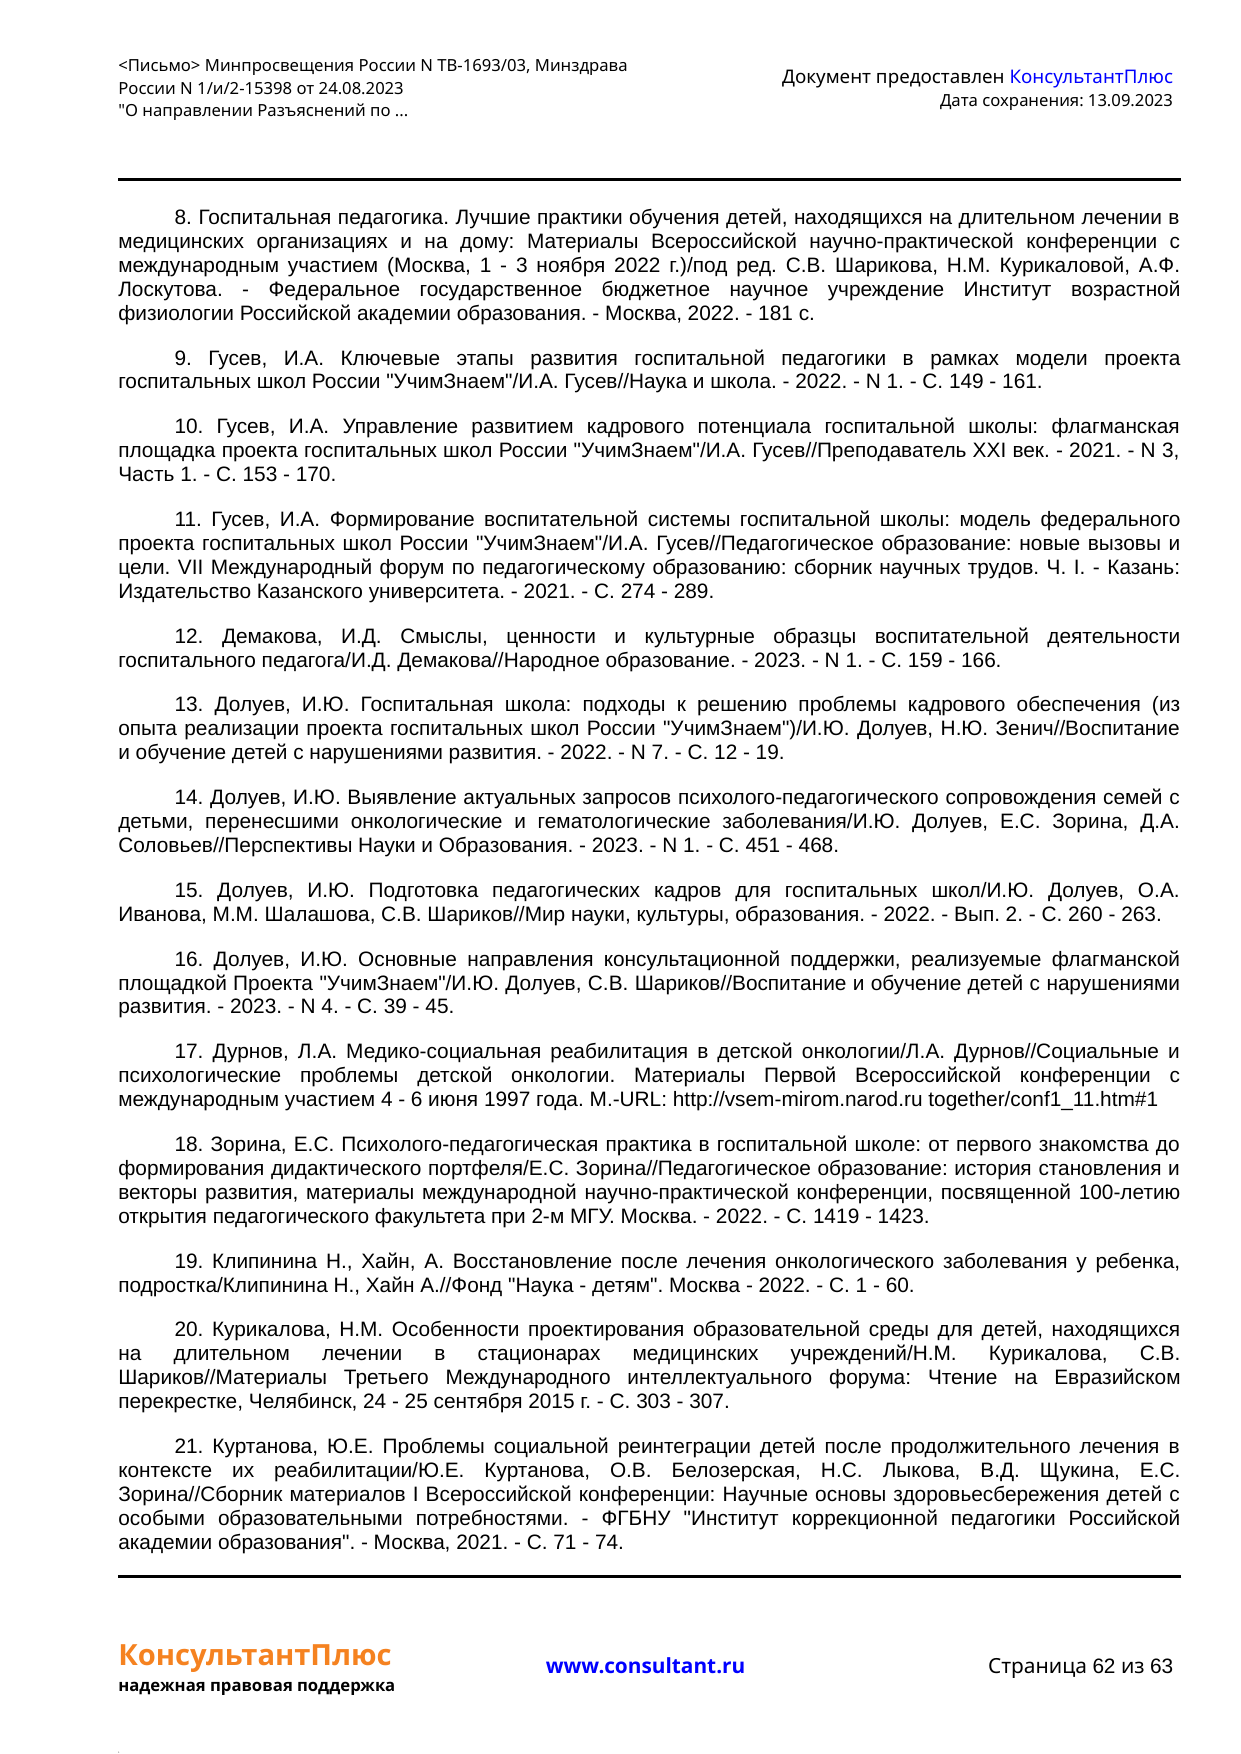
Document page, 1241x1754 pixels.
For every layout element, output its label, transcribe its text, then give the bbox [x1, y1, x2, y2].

text 10. Гусев, И.А. Управление развитием кадрового потенциала госпитальной школы: флагманская площадка проекта госпитальных школ России "УчимЗнаем"/И.А. Гусев//Преподаватель XXI век. - 2021. - N 3, Часть 1. - С. 153 - 170. [118, 414, 1181, 486]
text 8. Госпитальная педагогика. Лучшие практики обучения детей, находящихся на длительном лечении в медицинских организациях и на дому: Материалы Всероссийской научно-практической конференции с международным участием (Москва, 1 - 3 ноября 2022 г.)/под ред. С.В. Шарикова, Н.М. Курикаловой, А.Ф. Лоскутова. - Федеральное государственное бюджетное научное учреждение Институт возрастной физиологии Российской академии образования. - Москва, 2022. - 181 с. [118, 205, 1181, 324]
text 11. Гусев, И.А. Формирование воспитательной системы госпитальной школы: модель федерального проекта госпитальных школ России "УчимЗнаем"/И.А. Гусев//Педагогическое образование: новые вызовы и цели. VII Международный форум по педагогическому образованию: сборник научных трудов. Ч. I. - Казань: Издательство Казанского университета. - 2021. - С. 274 - 289. [118, 507, 1181, 603]
text 18. Зорина, Е.С. Психолого-педагогическая практика в госпитальной школе: от первого знакомства до формирования дидактического портфеля/Е.С. Зорина//Педагогическое образование: история становления и векторы развития, материалы международной научно-практической конференции, посвященной 100-летию открытия педагогического факультета при 2-м МГУ. Москва. - 2022. - С. 1419 - 1423. [118, 1132, 1181, 1228]
text 19. Клипинина Н., Хайн, А. Восстановление после лечения онкологического заболевания у ребенка, подростка/Клипинина Н., Хайн А.//Фонд "Наука - детям". Москва - 2022. - С. 1 - 60. [118, 1248, 1181, 1296]
text 13. Долуев, И.Ю. Госпитальная школа: подходы к решению проблемы кадрового обеспечения (из опыта реализации проекта госпитальных школ России "УчимЗнаем")/И.Ю. Долуев, Н.Ю. Зенич//Воспитание и обучение детей с нарушениями развития. - 2022. - N 7. - С. 12 - 19. [118, 692, 1181, 764]
text 9. Гусев, И.А. Ключевые этапы развития госпитальной педагогики в рамках модели проекта госпитальных школ России "УчимЗнаем"/И.А. Гусев//Наука и школа. - 2022. - N 1. - С. 149 - 161. [118, 345, 1181, 393]
text 14. Долуев, И.Ю. Выявление актуальных запросов психолого-педагогического сопровождения семей с детьми, перенесшими онкологические и гематологические заболевания/И.Ю. Долуев, Е.С. Зорина, Д.А. Соловьев//Перспективы Науки и Образования. - 2023. - N 1. - С. 451 - 468. [118, 785, 1181, 857]
text 12. Демакова, И.Д. Смыслы, ценности и культурные образцы воспитательной деятельности госпитального педагога/И.Д. Демакова//Народное образование. - 2023. - N 1. - С. 159 - 166. [118, 623, 1181, 671]
text 15. Долуев, И.Ю. Подготовка педагогических кадров для госпитальных школ/И.Ю. Долуев, О.А. Иванова, М.М. Шалашова, С.В. Шариков//Мир науки, культуры, образования. - 2022. - Вып. 2. - С. 260 - 263. [118, 878, 1181, 926]
text 20. Курикалова, Н.М. Особенности проектирования образовательной среды для детей, находящихся на длительном лечении в стационарах медицинских учреждений/Н.М. Курикалова, С.В. Шариков//Материалы Третьего Международного интеллектуального форума: Чтение на Евразийском перекрестке, Челябинск, 24 - 25 сентября 2015 г. - С. 303 - 307. [118, 1317, 1181, 1413]
text 17. Дурнов, Л.А. Медико-социальная реабилитация в детской онкологии/Л.А. Дурнов//Социальные и психологические проблемы детской онкологии. Материалы Первой Всероссийской конференции с международным участием 4 - 6 июня 1997 года. M.-URL: http://vsem-mirom.narod.ru together/conf1_11.htm#1 [118, 1039, 1181, 1111]
text 21. Куртанова, Ю.Е. Проблемы социальной реинтеграции детей после продолжительного лечения в контексте их реабилитации/Ю.Е. Куртанова, О.В. Белозерская, Н.С. Лыкова, В.Д. Щукина, Е.С. Зорина//Сборник материалов I Всероссийской конференции: Научные основы здоровьесбережения детей с особыми образовательными потребностями. - ФГБНУ "Институт коррекционной педагогики Российской академии образования". - Москва, 2021. - С. 71 - 74. [118, 1434, 1181, 1554]
text 16. Долуев, И.Ю. Основные направления консультационной поддержки, реализуемые флагманской площадкой Проекта "УчимЗнаем"/И.Ю. Долуев, С.В. Шариков//Воспитание и обучение детей с нарушениями развития. - 2023. - N 4. - С. 39 - 45. [118, 946, 1181, 1018]
